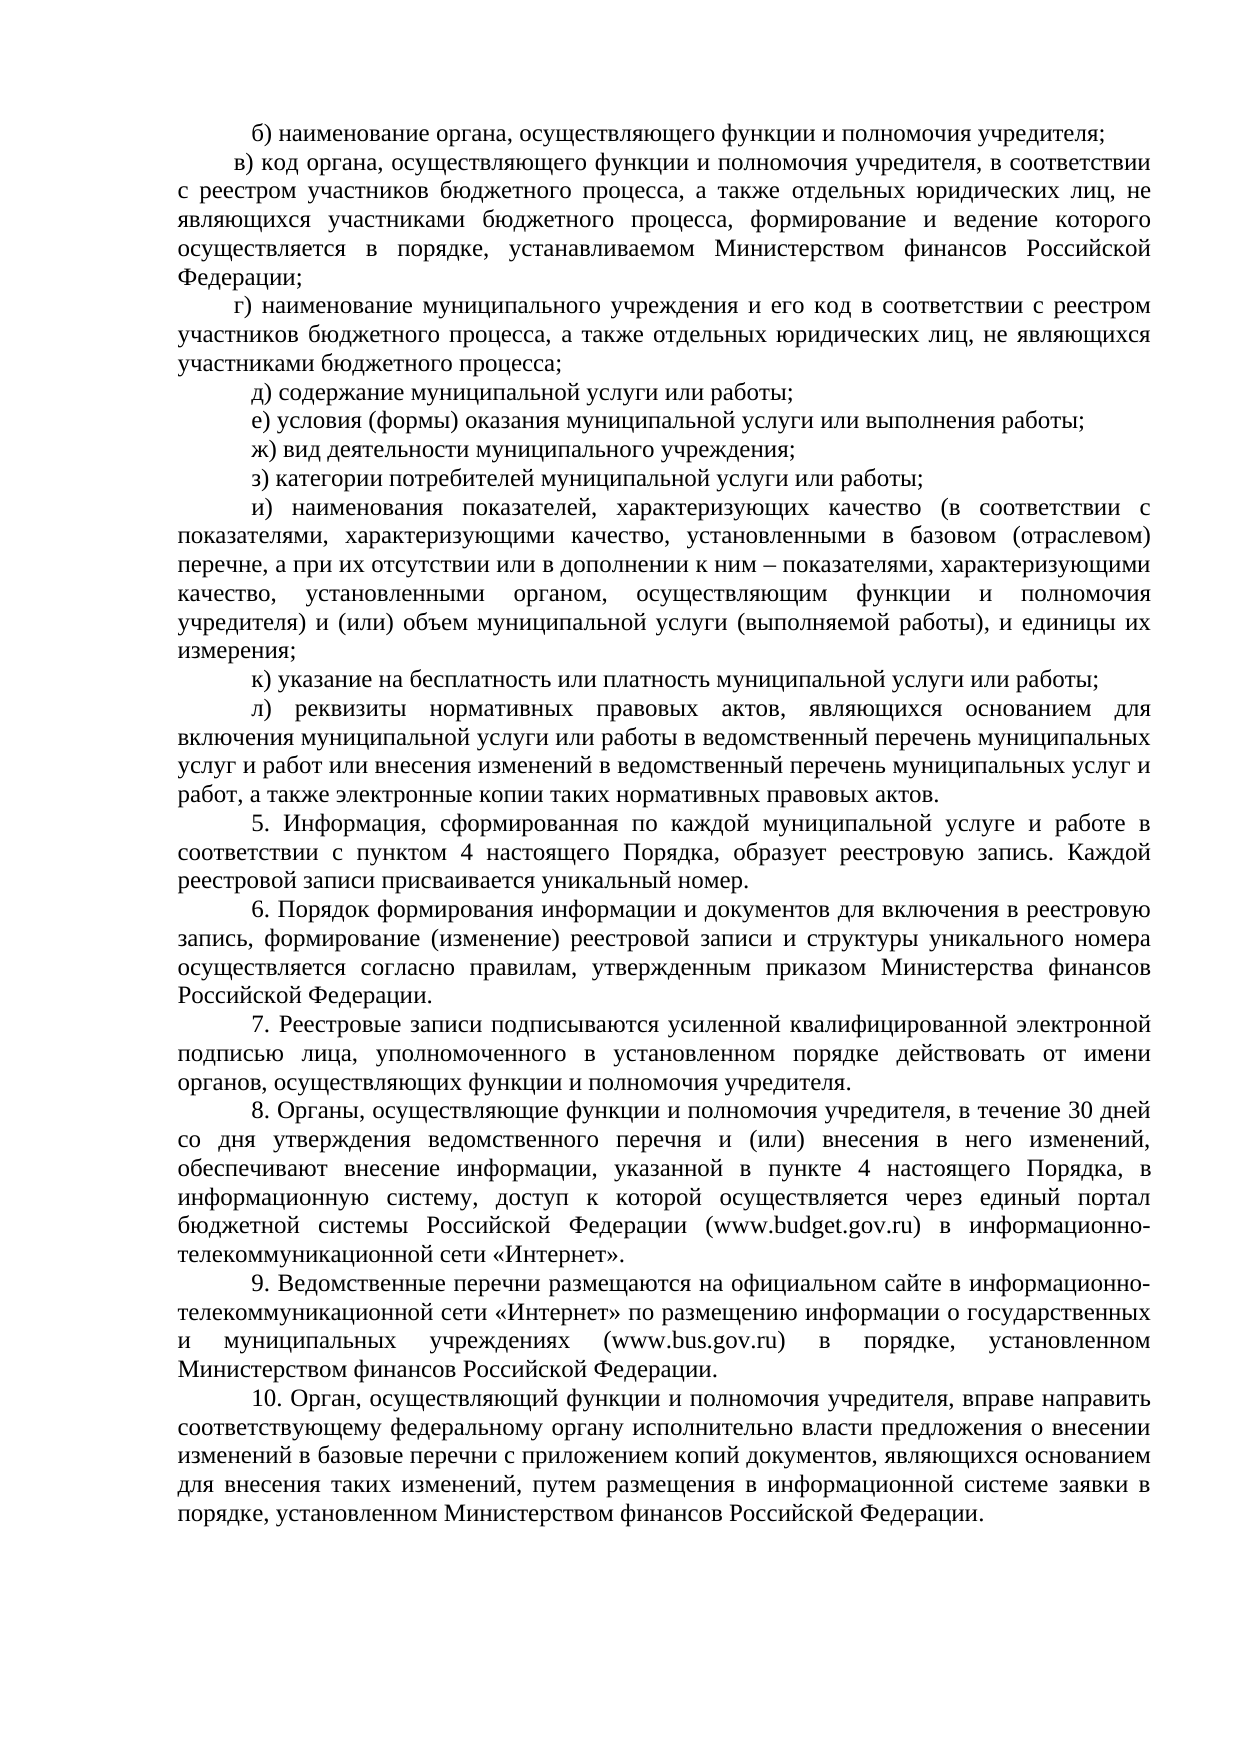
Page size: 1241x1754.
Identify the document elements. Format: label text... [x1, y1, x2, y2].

text к) указание на бесплатность или платность муниципальной услуги или работы; [177, 664, 1152, 693]
text г) наименование муниципального учреждения и его код в соответствии с реестром участников бюджетного процесса, а также отдельных юридических лиц, не являющихся участниками бюджетного процесса; [177, 291, 1152, 377]
text е) условия (формы) оказания муниципальной услуги или выполнения работы; [177, 406, 1152, 434]
text и) наименования показателей, характеризующих качество (в соответствии с показателями, характеризующими качество, установленными в базовом (отраслевом) перечне, а при их отсутствии или в дополнении к ним – показателями, характеризующими качество, установленными органом, осуществляющим функции и полномочия учредителя) и (или) объем муниципальной услуги (выполняемой работы), и единицы их измерения; [177, 492, 1152, 664]
text л) реквизиты нормативных правовых актов, являющихся основанием для включения муниципальной услуги или работы в ведомственный перечень муниципальных услуг и работ или внесения изменений в ведомственный перечень муниципальных услуг и работ, а также электронные копии таких нормативных правовых актов. [177, 693, 1152, 808]
text б) наименование органа, осуществляющего функции и полномочия учредителя; [177, 118, 1152, 147]
text 10. Орган, осуществляющий функции и полномочия учредителя, вправе направить соответствующему федеральному органу исполнительно власти предложения о внесении изменений в базовые перечни с приложением копий документов, являющихся основанием для внесения таких изменений, путем размещения в информационной системе заявки в порядке, установленном Министерством финансов Российской Федерации. [177, 1383, 1152, 1527]
text ж) вид деятельности муниципального учреждения; [177, 434, 1152, 463]
text з) категории потребителей муниципальной услуги или работы; [177, 463, 1152, 492]
text 8. Органы, осуществляющие функции и полномочия учредителя, в течение 30 дней со дня утверждения ведомственного перечня и (или) внесения в него изменений, обеспечивают внесение информации, указанной в пункте 4 настоящего Порядка, в информационную систему, доступ к которой осуществляется через единый портал бюджетной системы Российской Федерации (www.budget.gov.ru) в информационно-телекоммуникационной сети «Интернет». [177, 1096, 1152, 1268]
text 5. Информация, сформированная по каждой муниципальной услуге и работе в соответствии с пунктом 4 настоящего Порядка, образует реестровую запись. Каждой реестровой записи присваивается уникальный номер. [177, 808, 1152, 894]
text 9. Ведомственные перечни размещаются на официальном сайте в информационно-телекоммуникационной сети «Интернет» по размещению информации о государственных и муниципальных учреждениях (www.bus.gov.ru) в порядке, установленном Министерством финансов Российской Федерации. [177, 1268, 1152, 1383]
text д) содержание муниципальной услуги или работы; [177, 377, 1152, 406]
text в) код органа, осуществляющего функции и полномочия учредителя, в соответствии с реестром участников бюджетного процесса, а также отдельных юридических лиц, не являющихся участниками бюджетного процесса, формирование и ведение которого осуществляется в порядке, устанавливаемом Министерством финансов Российской Федерации; [177, 147, 1152, 291]
text 6. Порядок формирования информации и документов для включения в реестровую запись, формирование (изменение) реестровой записи и структуры уникального номера осуществляется согласно правилам, утвержденным приказом Министерства финансов Российской Федерации. [177, 894, 1152, 1009]
text 7. Реестровые записи подписываются усиленной квалифицированной электронной подписью лица, уполномоченного в установленном порядке действовать от имени органов, осуществляющих функции и полномочия учредителя. [177, 1009, 1152, 1096]
